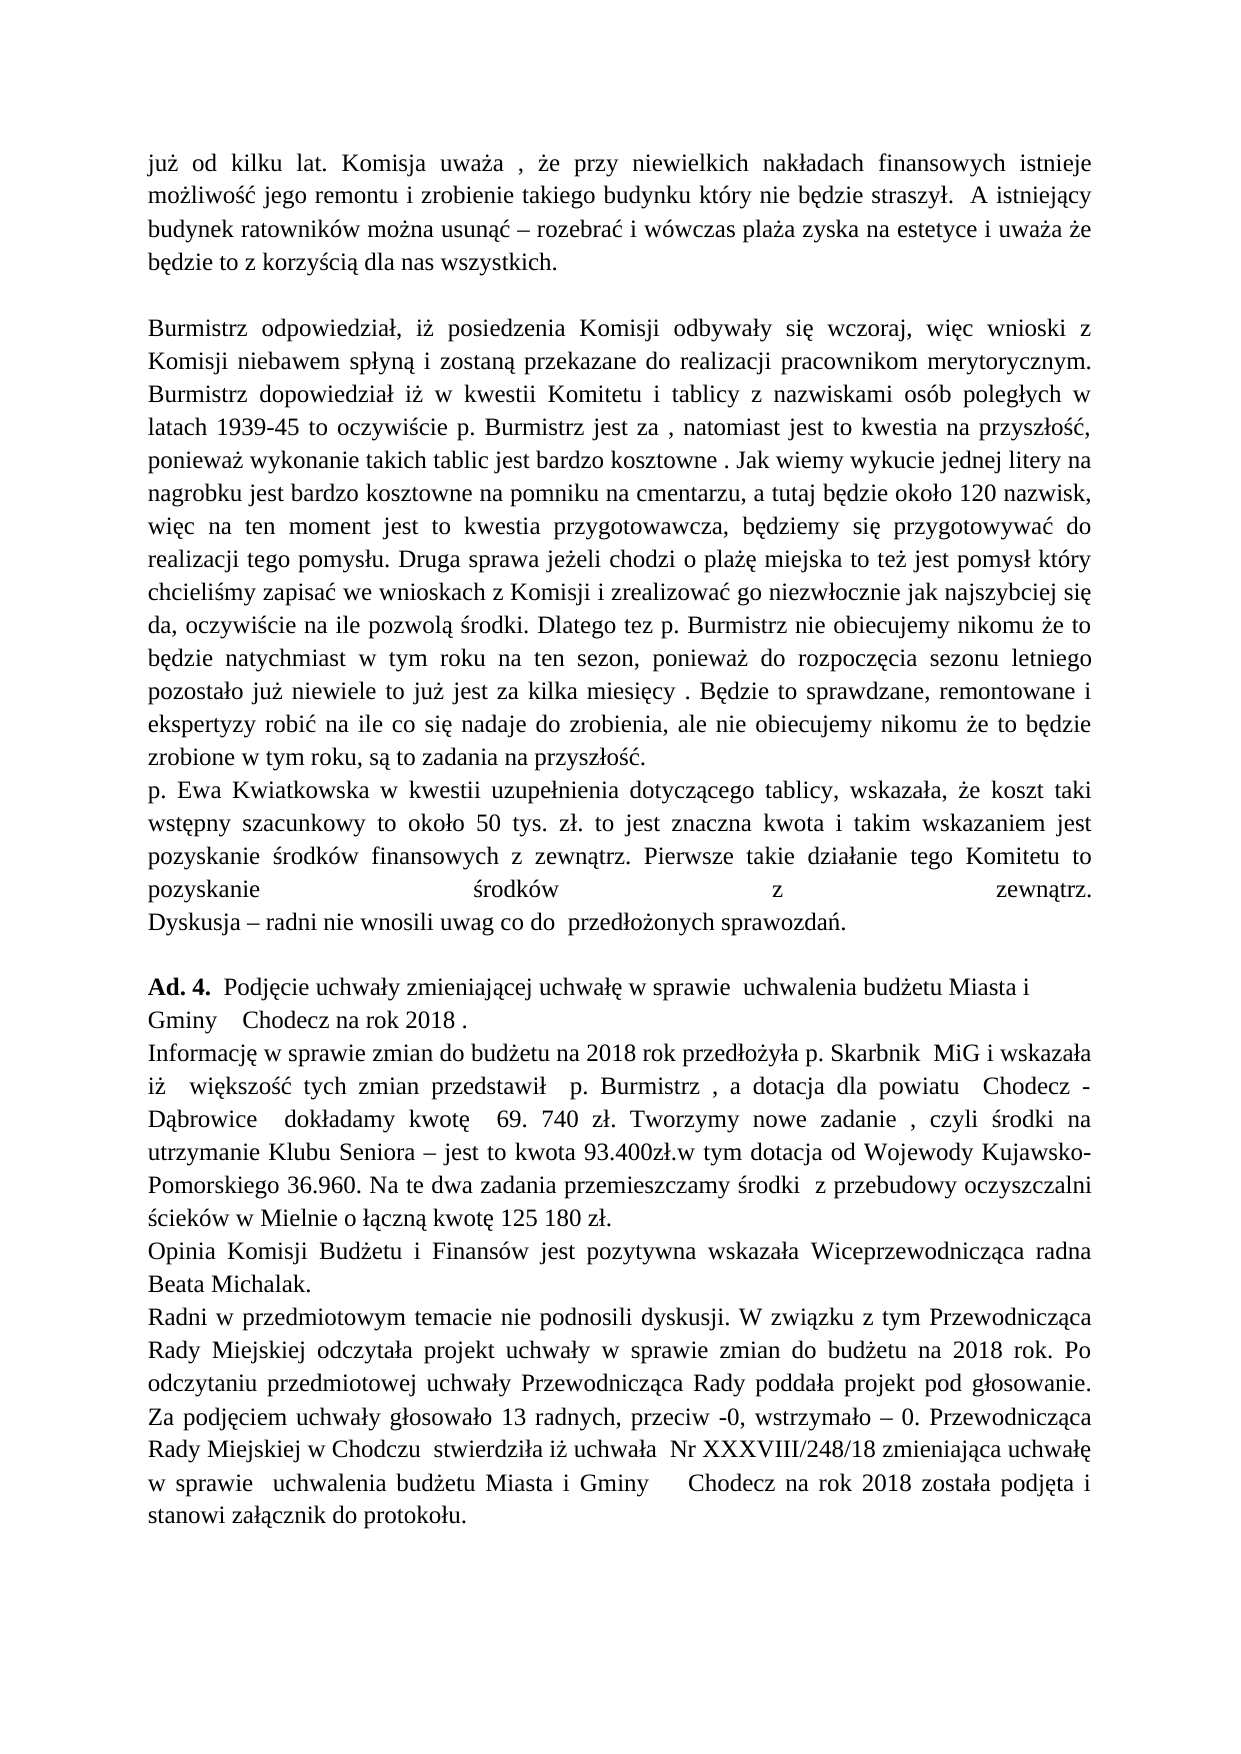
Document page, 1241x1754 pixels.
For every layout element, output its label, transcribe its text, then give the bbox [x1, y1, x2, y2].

text Burmistrz odpowiedział, iż posiedzenia Komisji odbywały się wczoraj, więc wnioski z Komisji niebawem spłyną i zostaną przekazane do realizacji pracownikom merytorycznym. Burmistrz dopowiedział iż w kwestii Komitetu i tablicy z nazwiskami osób poległych w latach 1939-45 to oczywiście p. Burmistrz jest za , natomiast jest to kwestia na przyszłość, ponieważ wykonanie takich tablic jest bardzo kosztowne . Jak wiemy wykucie jednej litery na nagrobku jest bardzo kosztowne na pomniku na cmentarzu, a tutaj będzie około 120 nazwisk, więc na ten moment jest to kwestia przygotowawcza, będziemy się przygotowywać do realizacji tego pomysłu. Druga sprawa jeżeli chodzi o plażę miejska to też jest pomysł który chcieliśmy zapisać we wnioskach z Komisji i zrealizować go niezwłocznie jak najszybciej się da, oczywiście na ile pozwolą środki. Dlatego tez p. Burmistrz nie obiecujemy nikomu że to będzie natychmiast w tym roku na ten sezon, ponieważ do rozpoczęcia sezonu letniego pozostało już niewiele to już jest za kilka miesięcy . Będzie to sprawdzane, remontowane i ekspertyzy robić na ile co się nadaje do zrobienia, ale nie obiecujemy nikomu że to będzie zrobione w tym roku, są to zadania na przyszłość. [148, 313, 1093, 771]
text p. Ewa Kwiatkowska w kwestii uzupełnienia dotyczącego tablicy, wskazała, że koszt taki wstępny szacunkowy to około 50 tys. zł. to jest znaczna kwota i takim wskazaniem jest pozyskanie środków finansowych z zewnątrz. Pierwsze takie działanie tego Komitetu to pozyskanie środków z zewnątrz. Dyskusja – radni nie wnosili uwag co do przedłożonych sprawozdań. [148, 775, 1093, 936]
text Radni w przedmiotowym temacie nie podnosili dyskusji. W związku z tym Przewodnicząca Rady Miejskiej odczytała projekt uchwały w sprawie zmian do budżetu na 2018 rok. Po odczytaniu przedmiotowej uchwały Przewodnicząca Rady poddała projekt pod głosowanie. Za podjęciem uchwały głosowało 13 radnych, przeciw -0, wstrzymało – 0. Przewodnicząca Rady Miejskiej w Chodczu stwierdziła iż uchwała Nr XXXVIII/248/18 zmieniająca uchwałę w sprawie uchwalenia budżetu Miasta i Gminy Chodecz na rok 2018 została podjęta i stanowi załącznik do protokołu. [148, 1302, 1093, 1529]
text Opinia Komisji Budżetu i Finansów jest pozytywna wskazała Wiceprzewodnicząca radna Beata Michalak. [148, 1236, 1093, 1298]
text Ad. 4. Podjęcie uchwały zmieniającej uchwałę w sprawie uchwalenia budżetu Miasta i Gminy Chodecz na rok 2018 . [148, 972, 1093, 1034]
text Informację w sprawie zmian do budżetu na 2018 rok przedłożyła p. Skarbnik MiG i wskazała iż większość tych zmian przedstawił p. Burmistrz , a dotacja dla powiatu Chodecz -Dąbrowice dokładamy kwotę 69. 740 zł. Tworzymy nowe zadanie , czyli środki na utrzymanie Klubu Seniora – jest to kwota 93.400zł.w tym dotacja od Wojewody Kujawsko-Pomorskiego 36.960. Na te dwa zadania przemieszczamy środki z przebudowy oczyszczalni ścieków w Mielnie o łączną kwotę 125 180 zł. [148, 1038, 1093, 1232]
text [148, 148, 1093, 275]
